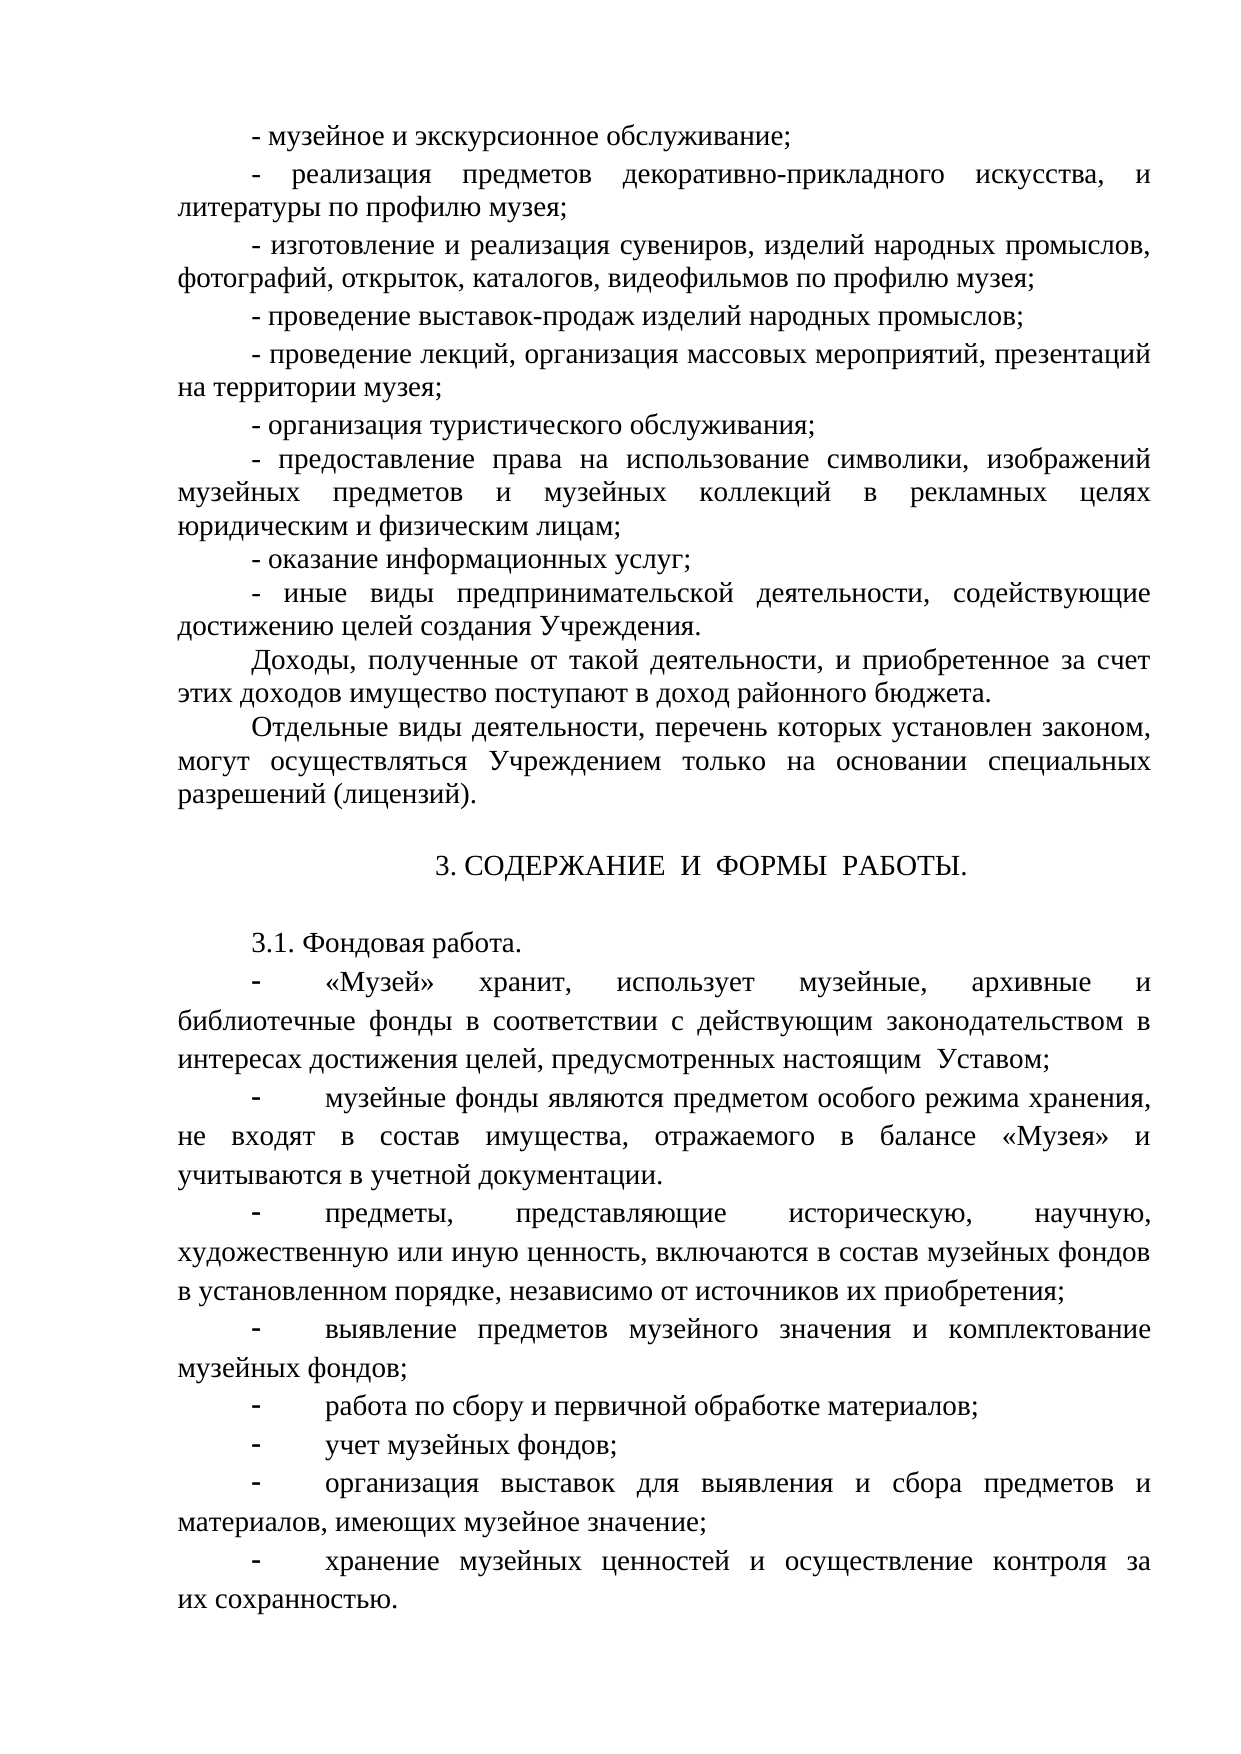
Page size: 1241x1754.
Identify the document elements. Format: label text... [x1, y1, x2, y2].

list - проведение выставок-продаж изделий народных промыслов; [177, 298, 1152, 332]
list выявление предметов музейного значения и комплектование музейных фондов; [177, 1311, 1152, 1383]
list - проведение лекций, организация массовых мероприятий, презентаций на территории музея; [177, 336, 1152, 403]
text 3.1. Фондовая работа. [177, 925, 1152, 959]
text - предоставление права на использование символики, изображений музейных предметов и музейных коллекций в рекламных целях юридическим и физическим лицам; [177, 441, 1152, 541]
list - организация туристического обслуживания; [177, 407, 1152, 441]
list учет музейных фондов; [177, 1427, 1152, 1461]
list - музейное и экскурсионное обслуживание; [177, 118, 1152, 152]
list музейные фонды являются предметом особого режима хранения, не входят в состав имущества, отражаемого в балансе «Музея» и учитываются в учетной документации. [177, 1080, 1152, 1190]
list «Музей» хранит, использует музейные, архивные и библиотечные фонды в соответствии с действующим законодательством в интересах достижения целей, предусмотренных настоящим Уставом; [177, 964, 1152, 1075]
text - оказание информационных услуг; [177, 541, 1152, 575]
text - иные виды предпринимательской деятельности, содействующие достижению целей создания Учреждения. [177, 575, 1152, 642]
list - изготовление и реализация сувениров, изделий народных промыслов, фотографий, открыток, каталогов, видеофильмов по профилю музея; [177, 227, 1152, 294]
list предметы, представляющие историческую, научную, художественную или иную ценность, включаются в состав музейных фондов в установленном порядке, независимо от источников их приобретения; [177, 1195, 1152, 1306]
list организация выставок для выявления и сбора предметов и материалов, имеющих музейное значение; [177, 1466, 1152, 1538]
list - реализация предметов декоративно-прикладного искусства, и литературы по профилю музея; [177, 156, 1152, 223]
list хранение музейных ценностей и осуществление контроля за их сохранностью. [177, 1543, 1152, 1615]
text Доходы, полученные от такой деятельности, и приобретенное за счет этих доходов имущество поступают в доход районного бюджета. [177, 642, 1152, 709]
list работа по сбору и первичной обработке материалов; [177, 1388, 1152, 1422]
text 3. СОДЕРЖАНИЕ И ФОРМЫ РАБОТЫ. [177, 848, 1152, 882]
text Отдельные виды деятельности, перечень которых установлен законом, могут осуществляться Учреждением только на основании специальных разрешений (лицензий). [177, 709, 1152, 810]
